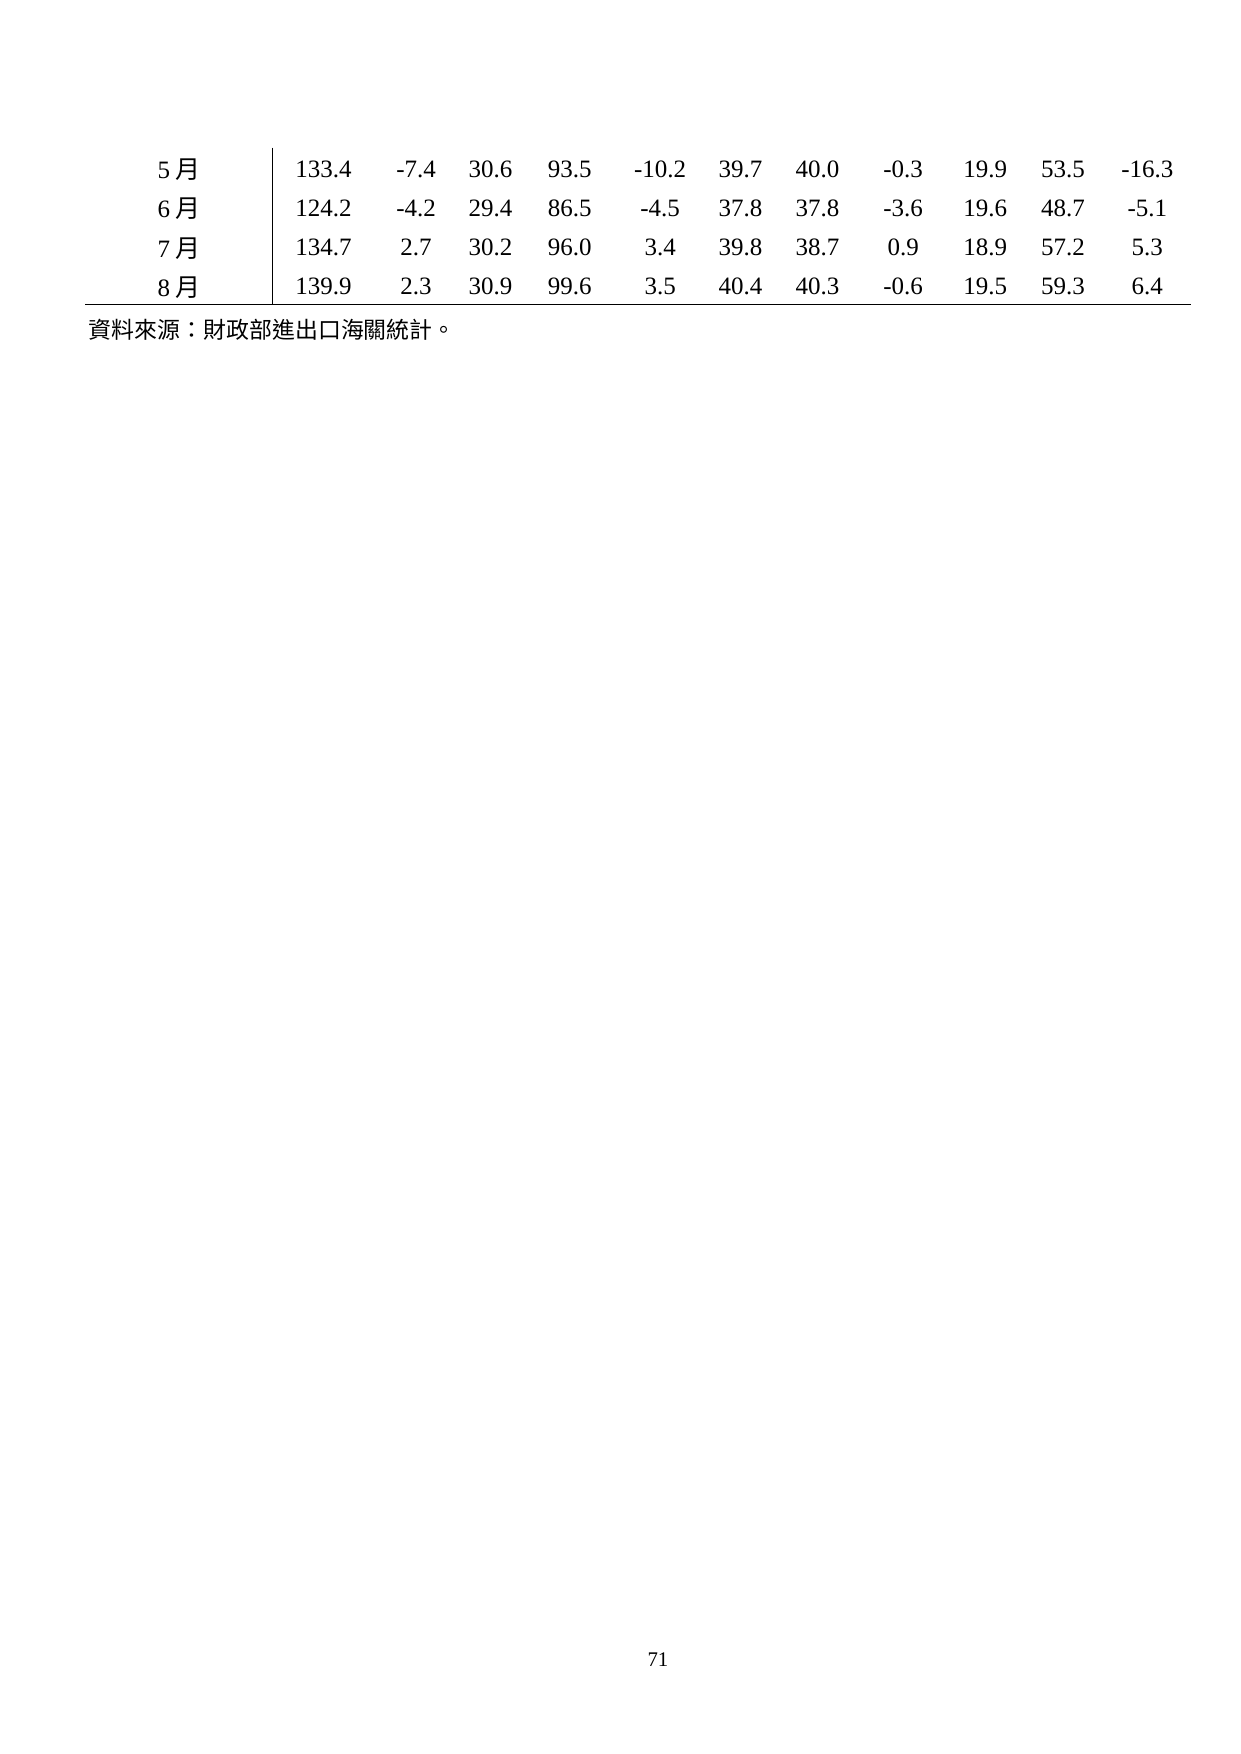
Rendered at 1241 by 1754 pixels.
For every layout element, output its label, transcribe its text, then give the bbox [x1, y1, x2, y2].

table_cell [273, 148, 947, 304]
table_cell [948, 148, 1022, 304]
text 資料來源：財政部進出口海關統計。 [89, 305, 1123, 347]
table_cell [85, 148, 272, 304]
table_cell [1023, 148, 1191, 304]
